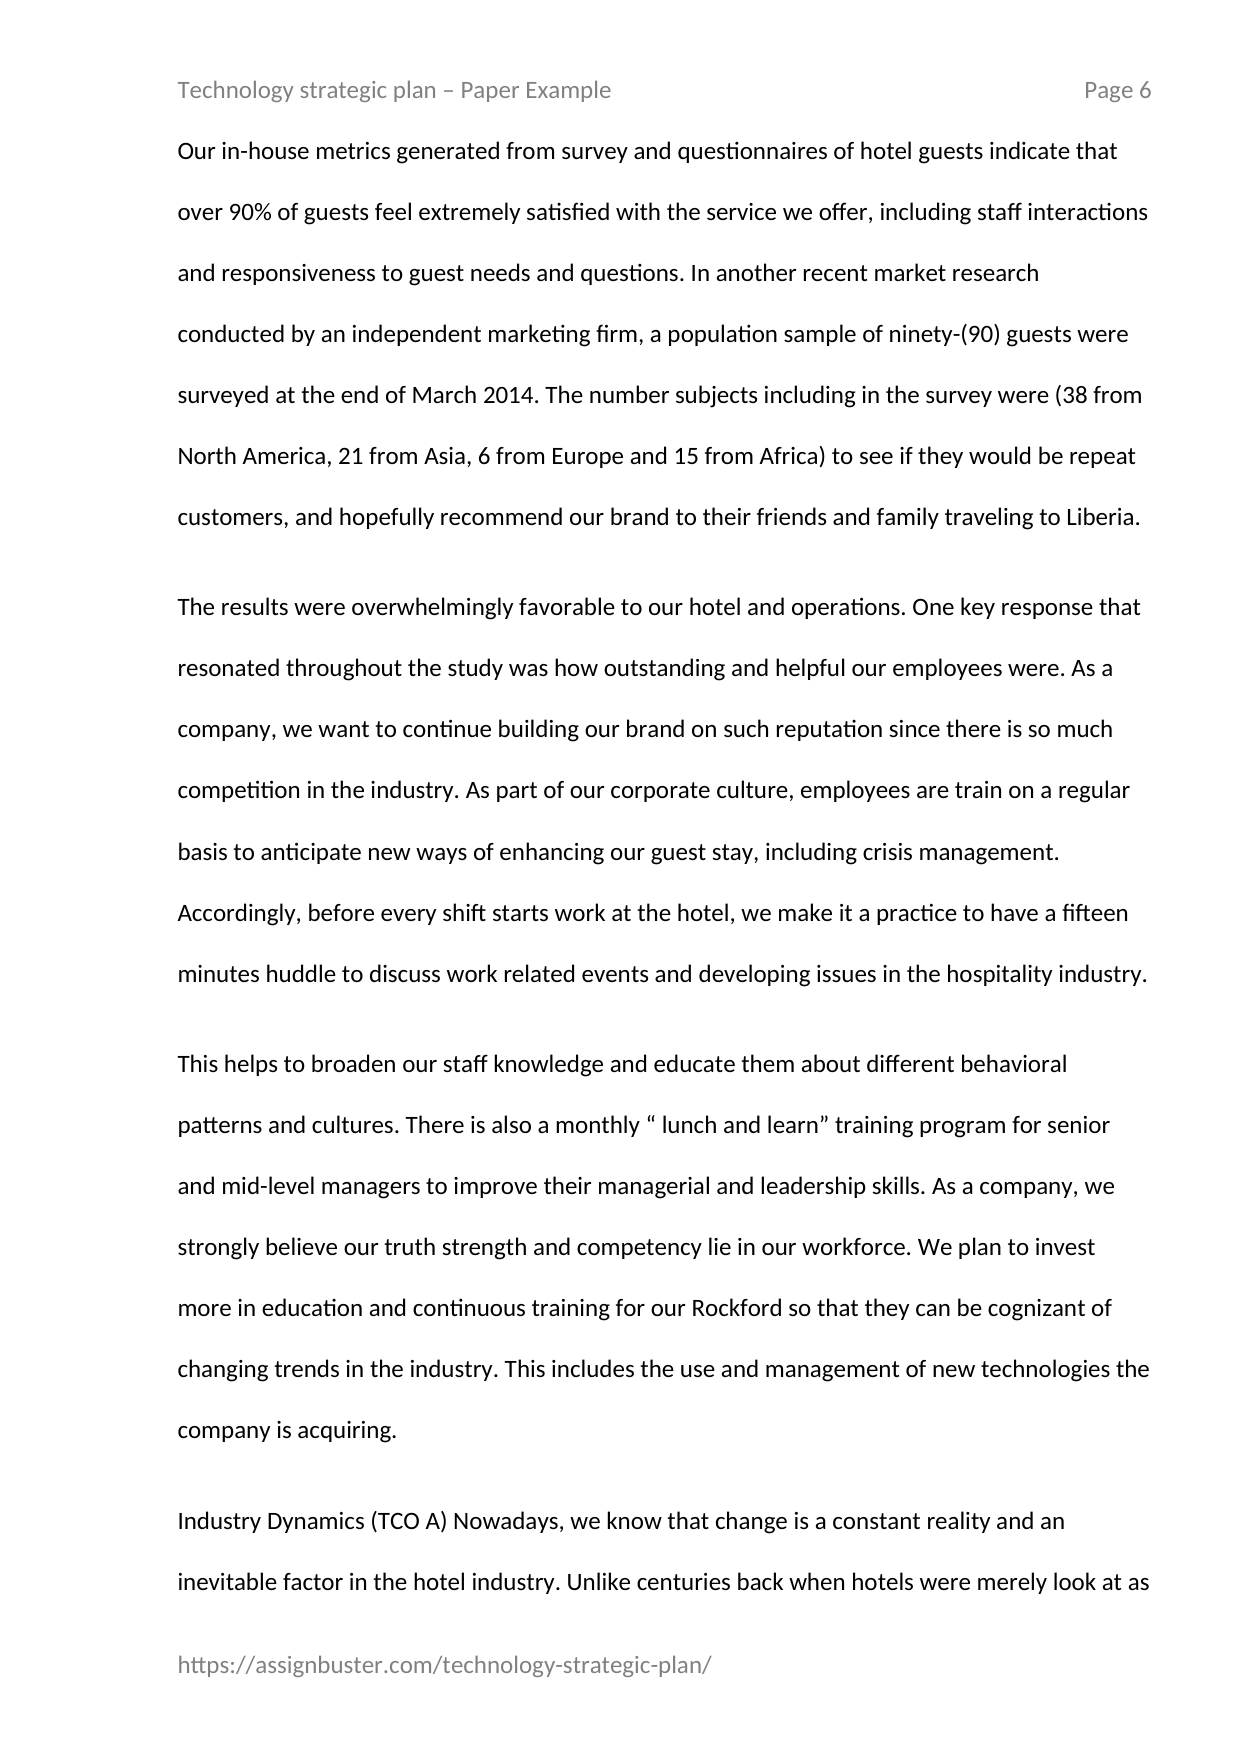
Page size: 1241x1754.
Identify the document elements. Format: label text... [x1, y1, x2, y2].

text Our in-house metrics generated from survey and questionnaires of hotel guests indicate that over 90% of guests feel extremely satisfied with the service we offer, including staff interactions and responsiveness to guest needs and questions. In another recent market research conducted by an independent marketing firm, a population sample of ninety-(90) guests were surveyed at the end of March 2014. The number subjects including in the survey were (38 from North America, 21 from Asia, 6 from Europe and 15 from Africa) to see if they would be repeat customers, and hopefully recommend our brand to their friends and family traveling to Liberia. [177, 135, 1152, 532]
text The results were overwhelmingly favorable to our hotel and operations. One key response that resonated throughout the study was how outstanding and helpful our employees were. As a company, we want to continue building our brand on such reputation since there is so much competition in the industry. As part of our corporate culture, employees are train on a regular basis to anticipate new ways of enhancing our guest stay, including crisis management. Accordingly, before every shift starts work at the hotel, we make it a practice to have a fifteen minutes huddle to discuss work related events and developing issues in the hospitality industry. [177, 592, 1152, 988]
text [177, 1505, 1152, 1597]
text This helps to broaden our staff knowledge and educate them about different behavioral patterns and cultures. There is also a monthly “ lunch and learn” training program for senior and mid-level managers to improve their managerial and leadership skills. As a company, we strongly believe our truth strength and competency lie in our workforce. We plan to invest more in education and continuous training for our Rockford so that they can be cognizant of changing trends in the industry. This includes the use and management of new technologies the company is acquiring. [177, 1048, 1152, 1445]
